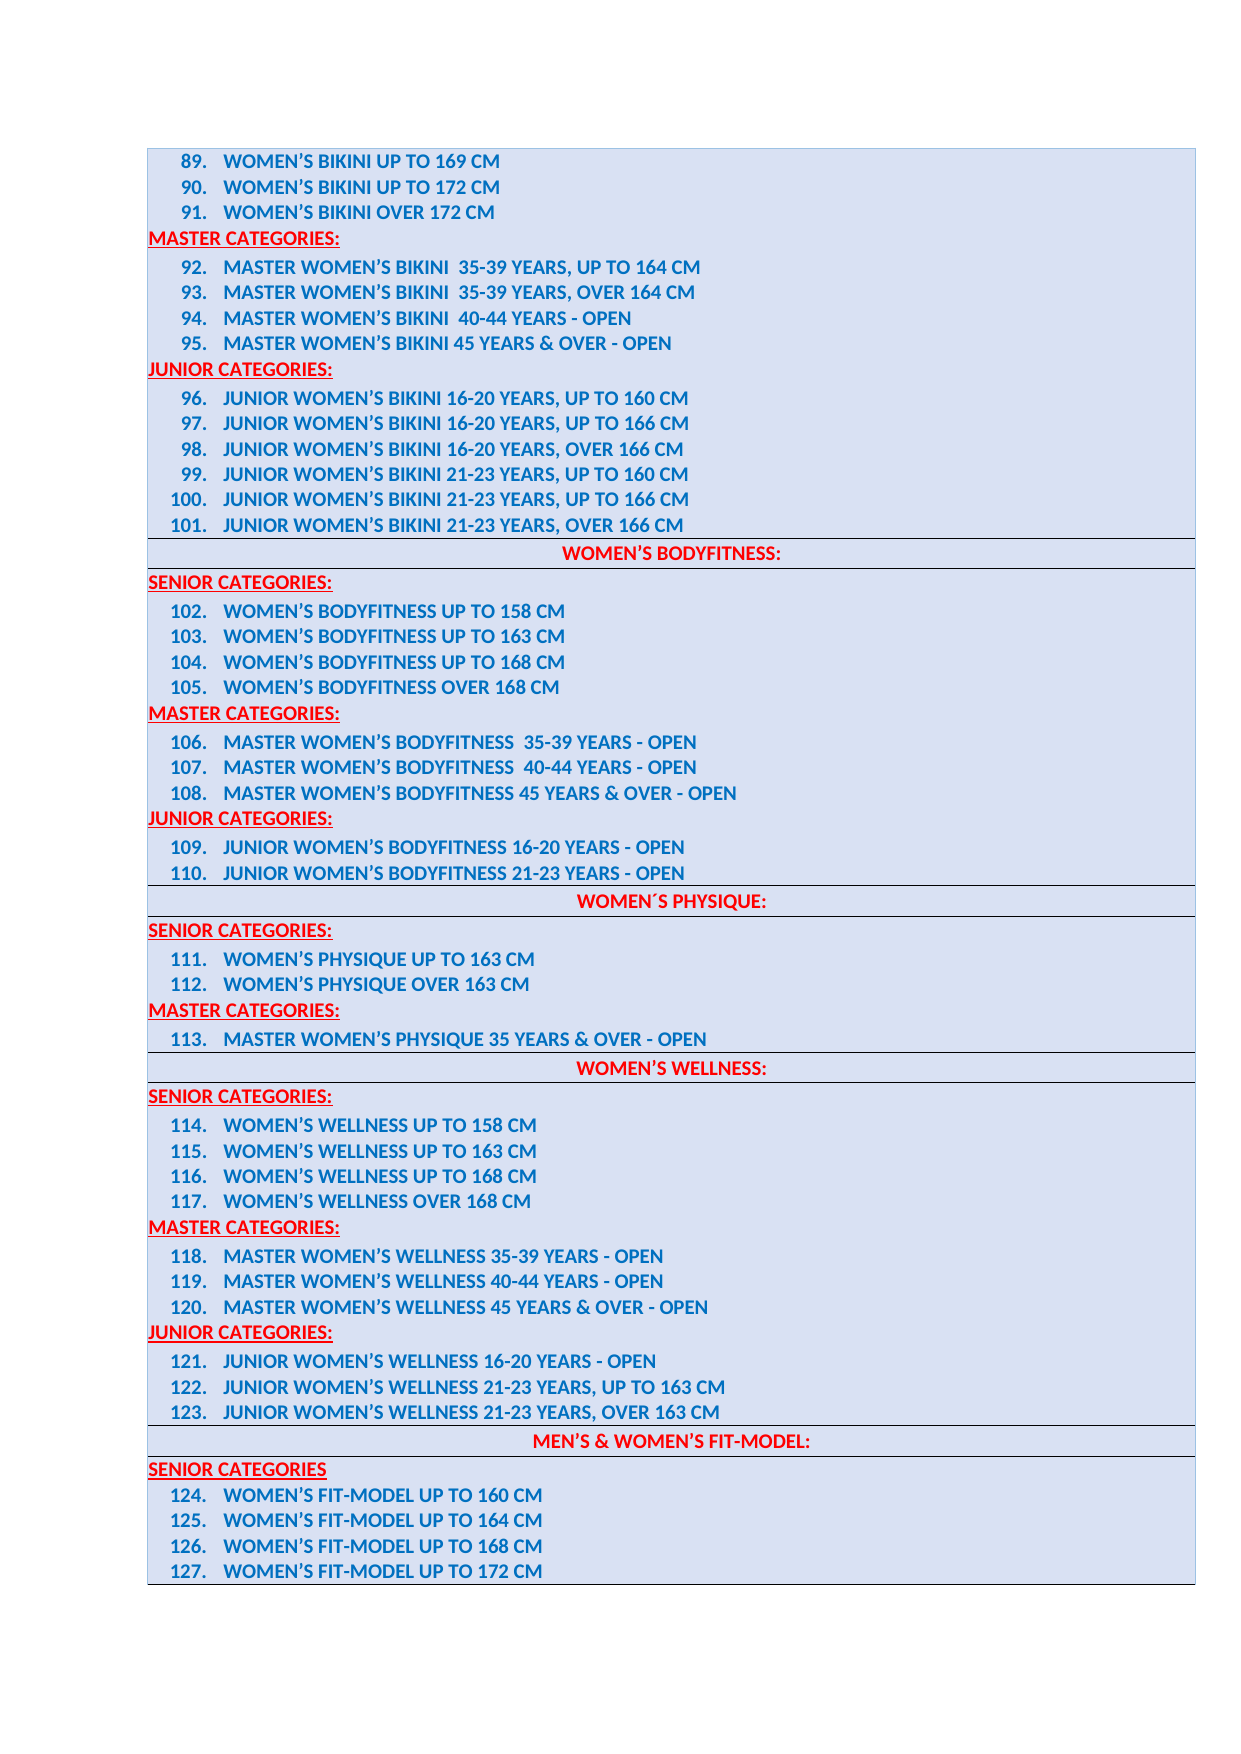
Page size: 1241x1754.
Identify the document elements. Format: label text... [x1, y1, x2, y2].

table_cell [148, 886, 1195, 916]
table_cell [148, 1083, 1195, 1425]
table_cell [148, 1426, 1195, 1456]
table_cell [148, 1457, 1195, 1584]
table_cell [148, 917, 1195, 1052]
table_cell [148, 149, 1195, 538]
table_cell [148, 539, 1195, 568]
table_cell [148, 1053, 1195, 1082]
